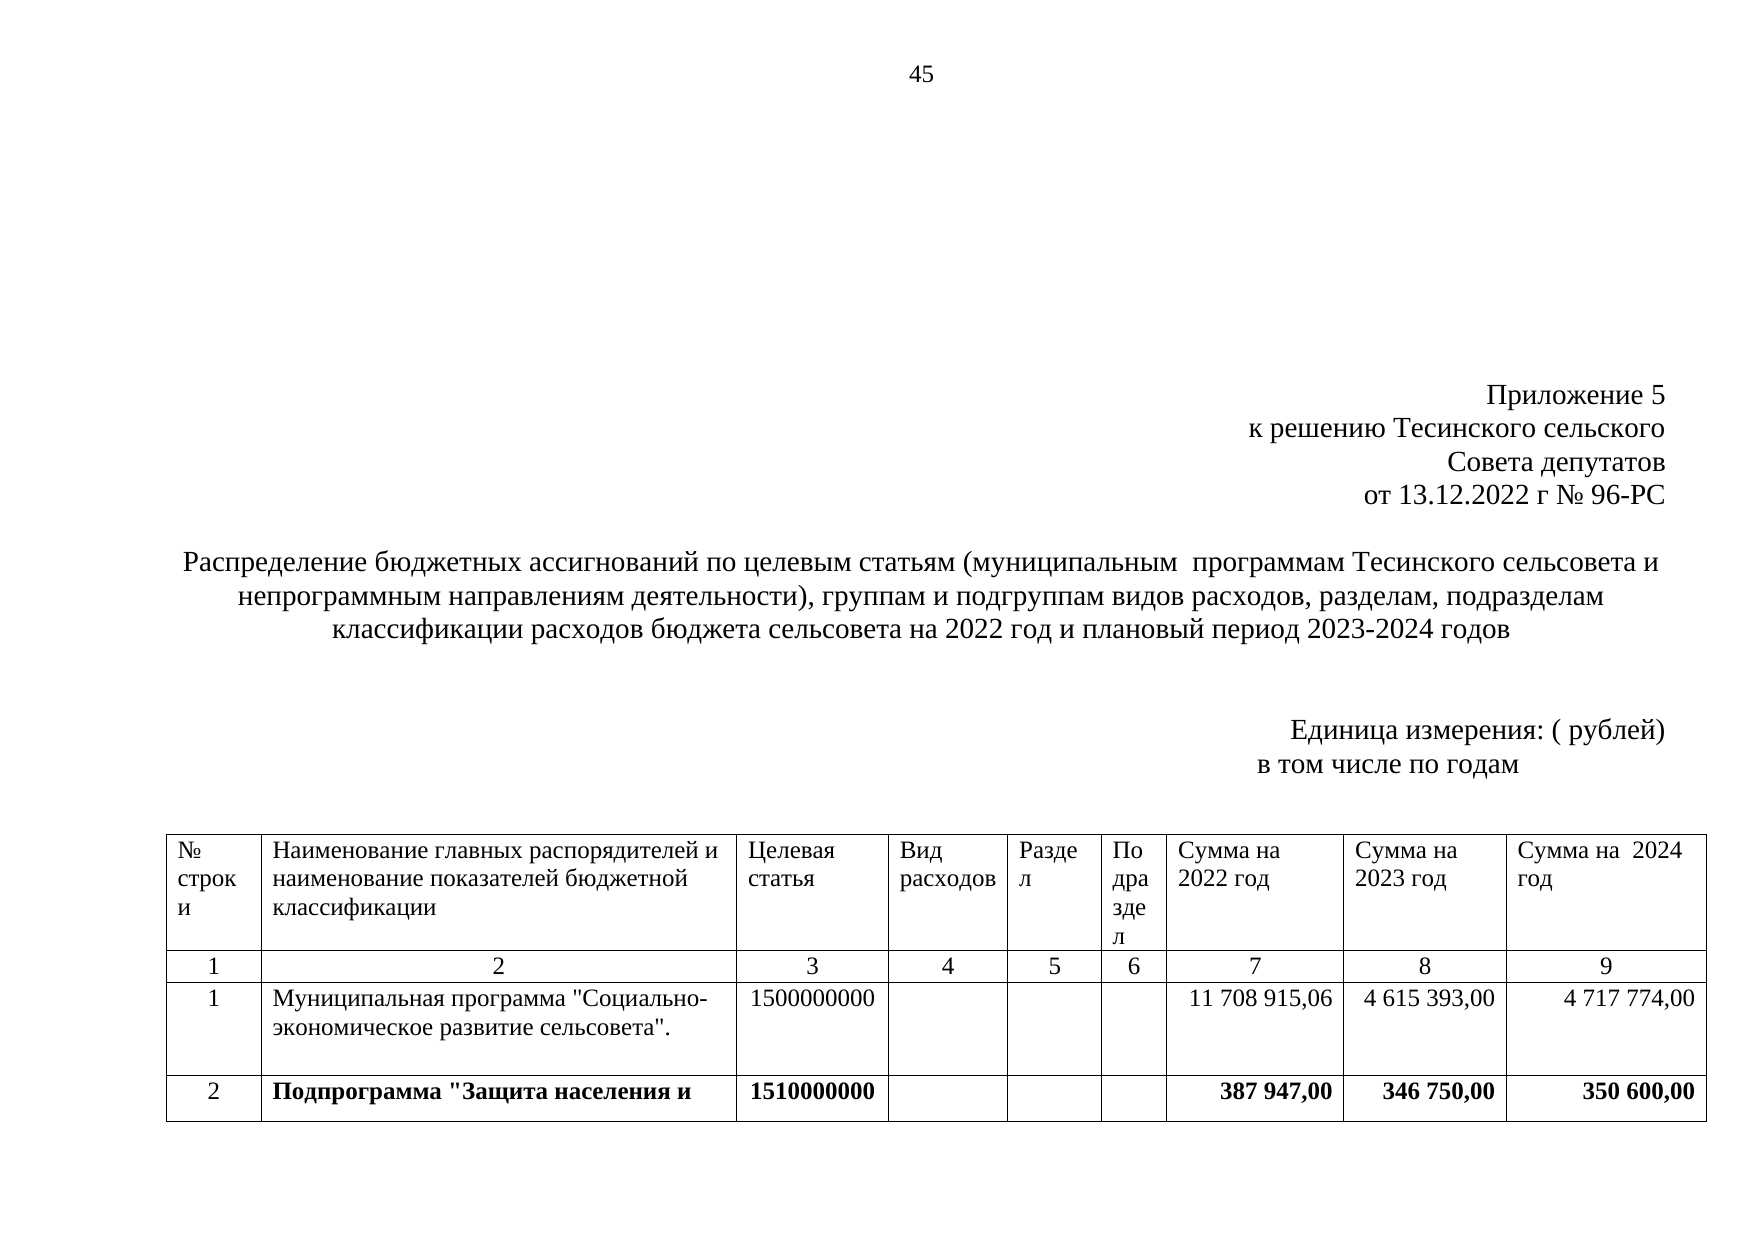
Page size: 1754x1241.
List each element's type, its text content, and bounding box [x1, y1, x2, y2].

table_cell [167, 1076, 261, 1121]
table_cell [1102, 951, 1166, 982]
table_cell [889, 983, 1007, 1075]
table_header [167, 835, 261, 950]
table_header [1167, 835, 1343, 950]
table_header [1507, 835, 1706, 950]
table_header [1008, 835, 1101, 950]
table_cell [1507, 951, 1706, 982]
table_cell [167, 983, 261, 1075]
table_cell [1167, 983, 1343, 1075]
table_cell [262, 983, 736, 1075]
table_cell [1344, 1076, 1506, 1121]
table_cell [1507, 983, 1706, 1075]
text Приложение 5 [177, 377, 1665, 410]
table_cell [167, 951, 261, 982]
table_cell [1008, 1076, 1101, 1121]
text от 13.12.2022 г № 96-РС [177, 477, 1665, 511]
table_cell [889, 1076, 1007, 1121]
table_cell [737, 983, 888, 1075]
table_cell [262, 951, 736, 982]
text Единица измерения: ( рублей) [177, 712, 1665, 746]
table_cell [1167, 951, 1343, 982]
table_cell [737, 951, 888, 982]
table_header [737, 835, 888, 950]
text Распределение бюджетных ассигнований по целевым статьям (муниципальным программам Тесинского сельсовета и непрограммным направлениям деятельности), группам и подгруппам видов расходов, разделам, подразделам классификации расходов бюджета сельсовета на 2022 год и плановый период 2023-2024 годов [177, 544, 1665, 645]
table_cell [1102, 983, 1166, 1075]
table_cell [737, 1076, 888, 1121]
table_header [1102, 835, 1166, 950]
text в том числе по годам [177, 746, 1665, 779]
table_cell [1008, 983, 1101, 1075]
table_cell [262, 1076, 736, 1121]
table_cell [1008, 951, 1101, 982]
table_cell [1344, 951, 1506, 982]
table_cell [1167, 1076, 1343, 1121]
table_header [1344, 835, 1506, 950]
text Совета депутатов [177, 444, 1665, 477]
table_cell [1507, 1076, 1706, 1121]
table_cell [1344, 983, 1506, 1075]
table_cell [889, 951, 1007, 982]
text к решению Тесинского сельского [177, 410, 1665, 444]
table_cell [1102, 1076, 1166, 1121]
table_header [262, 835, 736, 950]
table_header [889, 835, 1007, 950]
